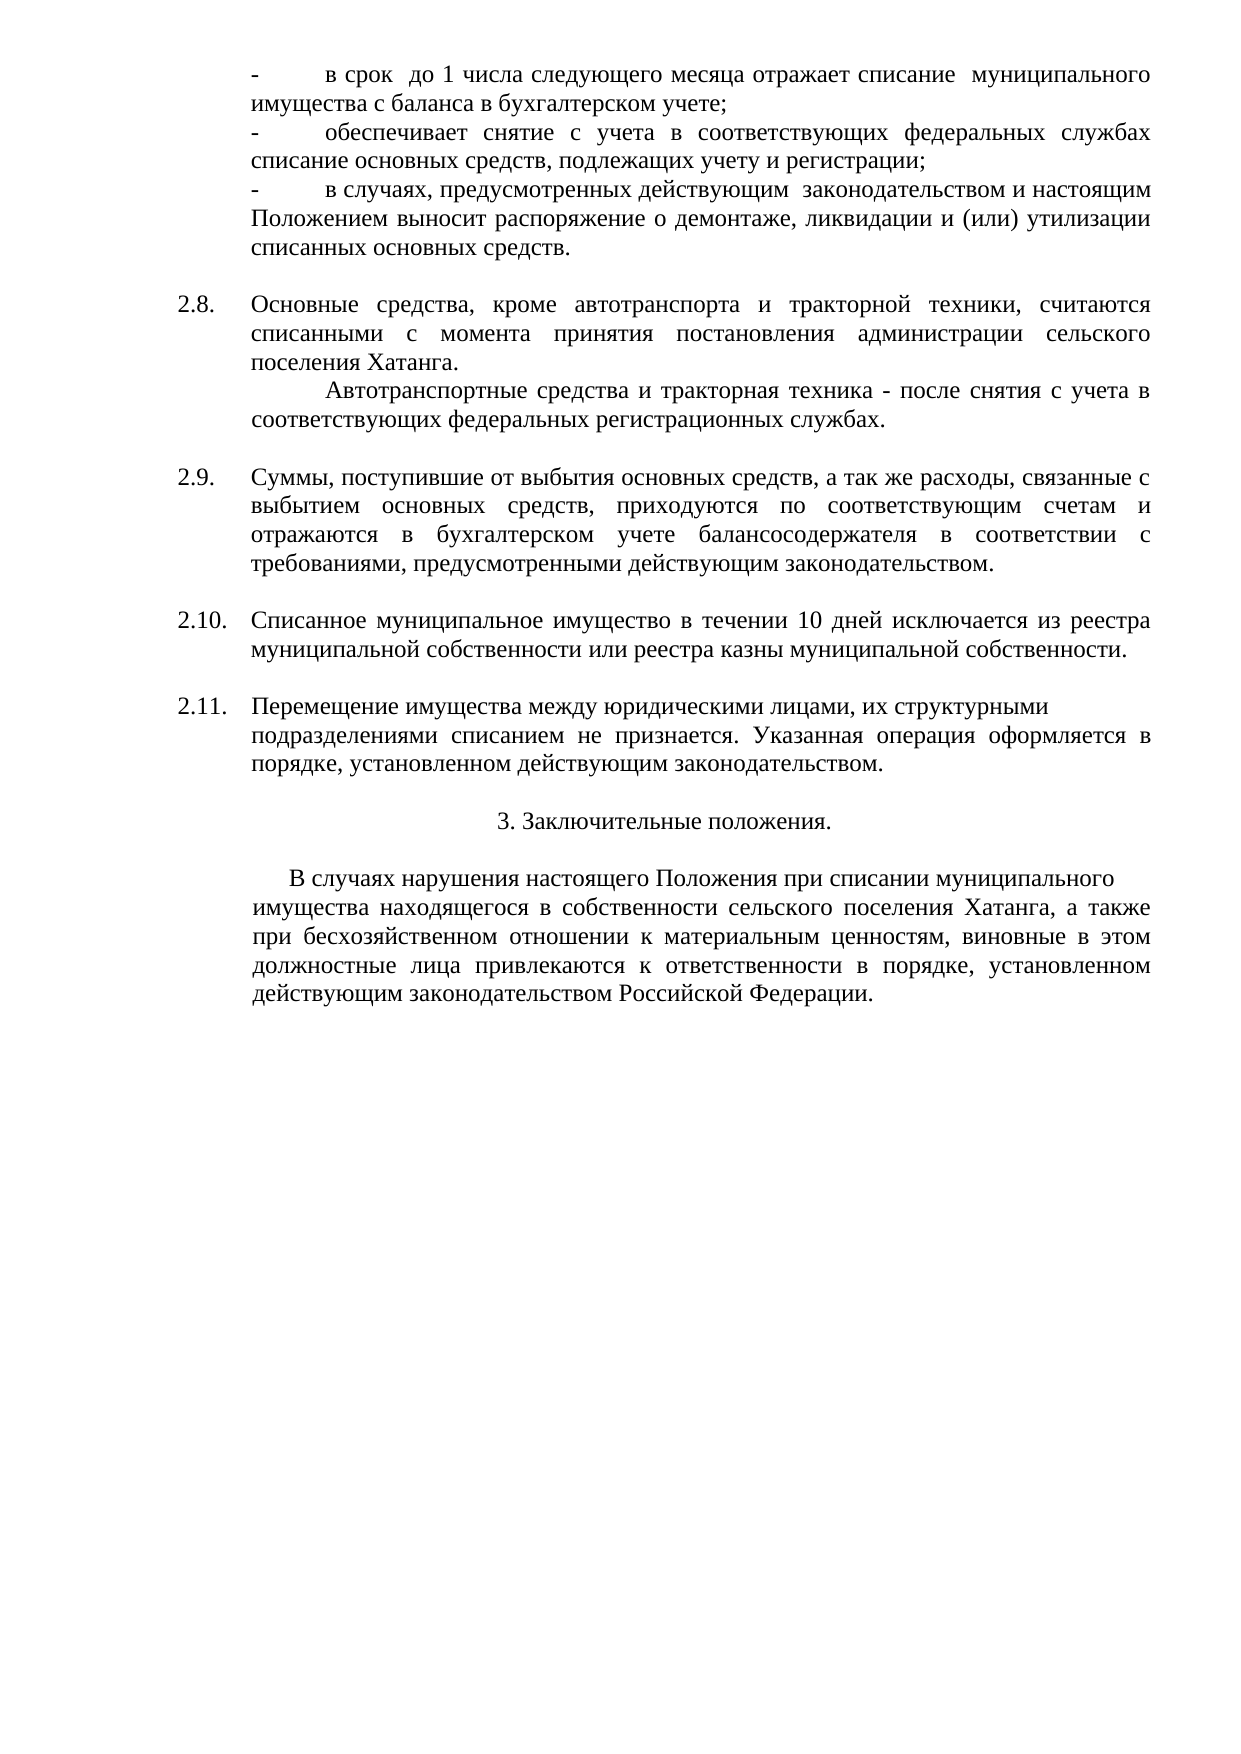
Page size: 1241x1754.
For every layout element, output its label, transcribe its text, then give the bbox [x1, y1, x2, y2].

text 3. Заключительные положения. [177, 806, 1152, 835]
text 2.10. Списанное муниципальное имущество в течении 10 дней исключается из реестра муниципальной собственности или реестра казны муниципальной собственности. [177, 605, 1152, 663]
text 2.8. Основные средства, кроме автотранспорта и тракторной техники, считаются списанными с момента принятия постановления администрации сельского поселения Хатанга. [177, 289, 1152, 375]
text 2.9. Суммы, поступившие от выбытия основных средств, а так же расходы, связанные с выбытием основных средств, приходуются по соответствующим счетам и отражаются в бухгалтерском учете балансосодержателя в соответствии с требованиями, предусмотренными действующим законодательством. [177, 462, 1152, 577]
text имущества находящегося в собственности сельского поселения Хатанга, а также при бесхозяйственном отношении к материальным ценностям, виновные в этом должностные лица привлекаются к ответственности в порядке, установленном действующим законодательством Российской Федерации. [252, 892, 1152, 1007]
text - в срок до 1 числа следующего месяца отражает списание муниципального имущества с баланса в бухгалтерском учете; [251, 59, 1152, 117]
text 2.11. Перемещение имущества между юридическими лицами, их структурными [177, 691, 1152, 720]
text В случаях нарушения настоящего Положения при списании муниципального [177, 863, 1152, 892]
text подразделениями списанием не признается. Указанная операция оформляется в порядке, установленном действующим законодательством. [251, 720, 1152, 777]
text Автотранспортные средства и тракторная техника - после снятия с учета в соответствующих федеральных регистрационных службах. [251, 375, 1152, 433]
text - в случаях, предусмотренных действующим законодательством и настоящим Положением выносит распоряжение о демонтаже, ликвидации и (или) утилизации списанных основных средств. [251, 174, 1152, 260]
text - обеспечивает снятие с учета в соответствующих федеральных службах списание основных средств, подлежащих учету и регистрации; [251, 117, 1152, 174]
